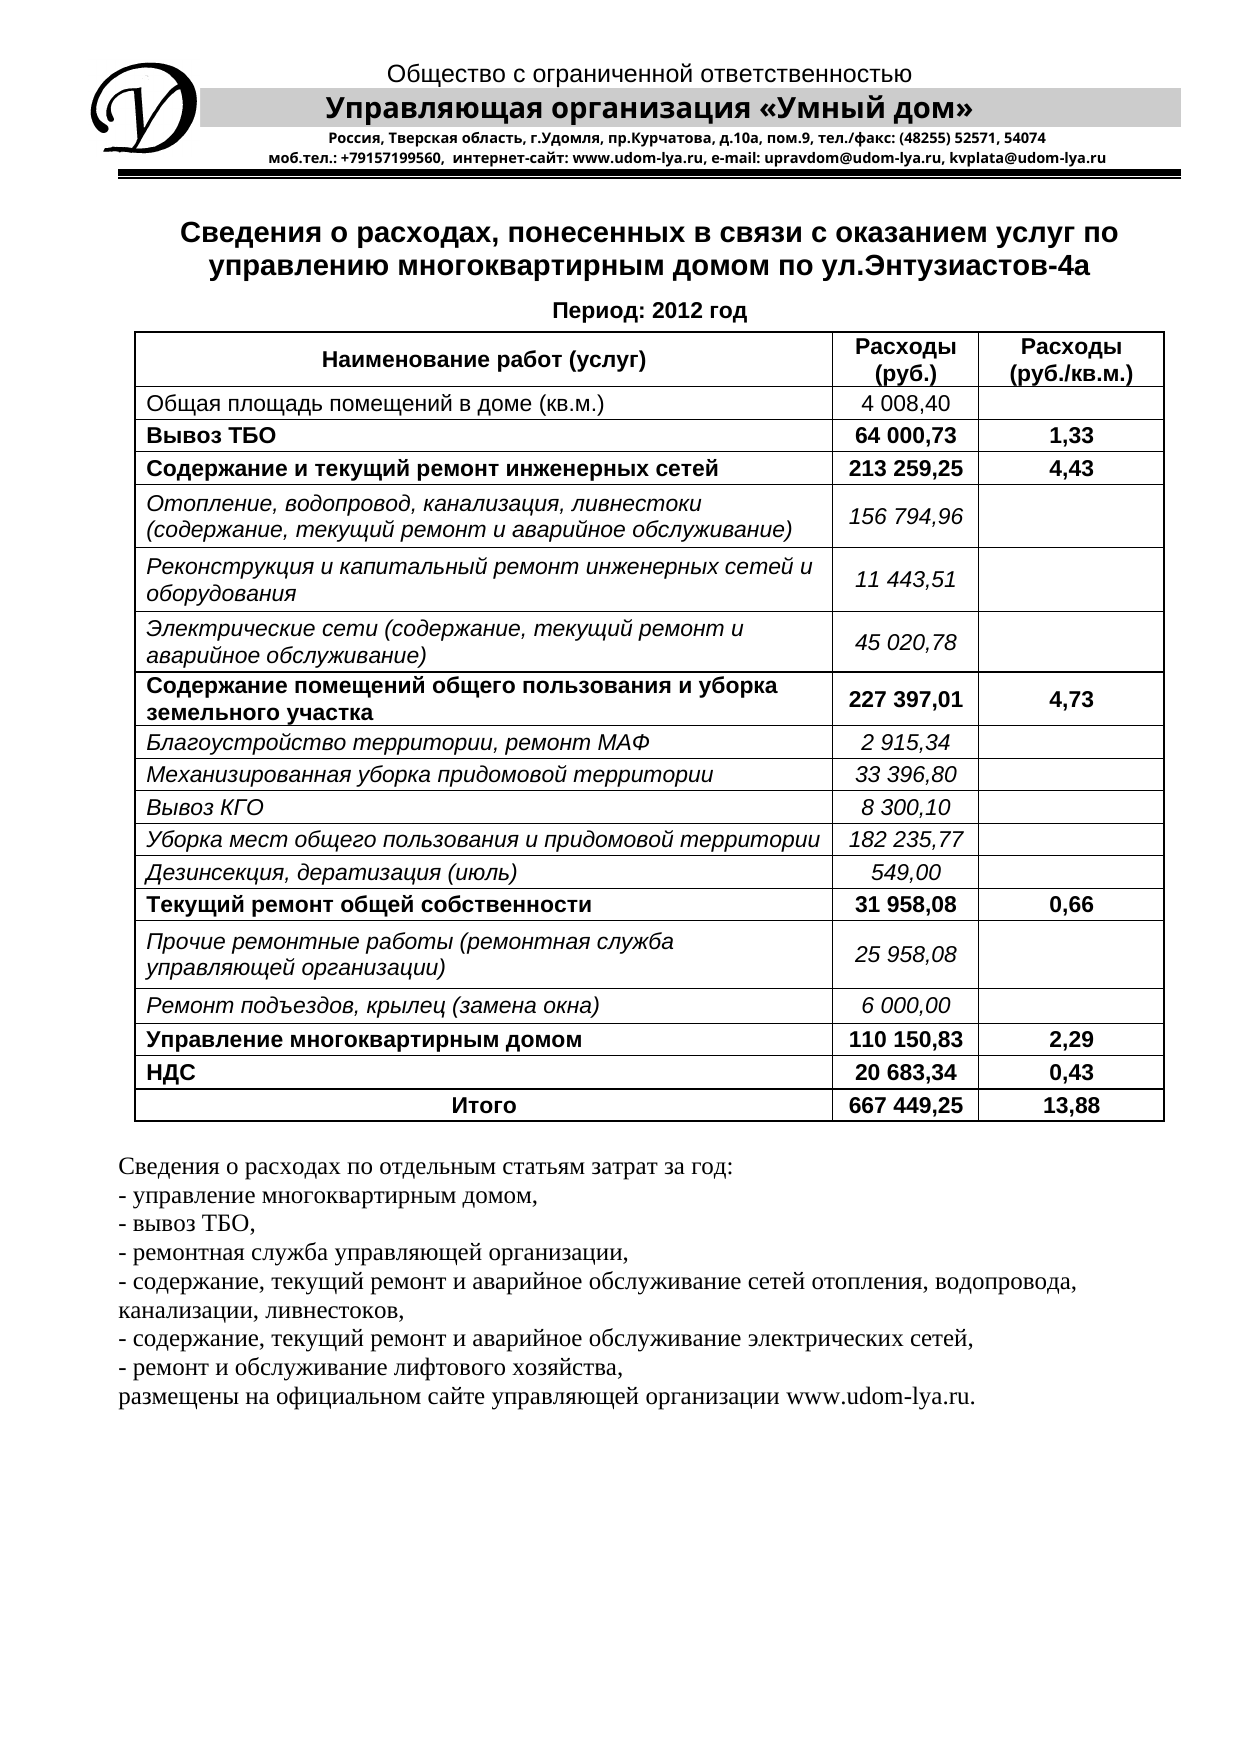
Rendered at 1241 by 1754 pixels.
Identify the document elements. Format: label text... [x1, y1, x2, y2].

table_cell 8 300,10 [833, 791, 978, 823]
table_cell 2 915,34 [833, 726, 978, 758]
text моб.тел.: +79157199560, интернет-сайт: www.udom-lya.ru, e-mail: upravdom@udom-lya.ru, kvplata@udom-lya.ru [118, 147, 1181, 169]
text - содержание, текущий ремонт и аварийное обслуживание электрических сетей, [118, 1323, 1181, 1352]
text - содержание, текущий ремонт и аварийное обслуживание сетей отопления, водопровода, канализации, ливнестоков, [118, 1266, 1181, 1323]
text - управление многоквартирным домом, [118, 1180, 1181, 1208]
text Сведения о расходах по отдельным статьям затрат за год: [118, 1151, 1181, 1180]
text размещены на официальном сайте управляющей организации www.udom-lya.ru. [118, 1381, 1181, 1410]
text Управляющая организация «Умный дом» [200, 88, 1181, 127]
table_cell [979, 726, 1163, 758]
table_cell Общая площадь помещений в доме (кв.м.) [136, 387, 832, 418]
table_cell [979, 759, 1163, 790]
table_cell 64 000,73 [833, 420, 978, 451]
table_cell Реконструкция и капитальный ремонт инженерных сетей и оборудования [136, 548, 832, 611]
text - вывоз ТБО, [118, 1208, 1181, 1237]
table_cell 1,33 [979, 420, 1163, 451]
table_cell 110 150,83 [833, 1024, 978, 1055]
table_cell 0,43 [979, 1056, 1163, 1088]
table_header Сведения о расходах, понесенных в связи с оказанием услуг по управлению многоквартирным домом по ул.Энтузиастов-4а [135, 208, 1164, 289]
table_cell 6 000,00 [833, 989, 978, 1023]
text Общество с ограниченной ответственностью [200, 59, 1181, 88]
table_cell Прочие ремонтные работы (ремонтная служба управляющей организации) [136, 921, 832, 988]
table_cell [979, 548, 1163, 611]
table_cell [979, 485, 1163, 547]
text - ремонт и обслуживание лифтового хозяйства, [118, 1352, 1181, 1381]
table_cell Механизированная уборка придомовой территории [136, 759, 832, 790]
table_cell 20 683,34 [833, 1056, 978, 1088]
table_cell 13,88 [979, 1090, 1163, 1120]
table_cell Электрические сети (содержание, текущий ремонт и аварийное обслуживание) [136, 612, 832, 671]
table_cell 45 020,78 [833, 612, 978, 671]
table_cell Вывоз КГО [136, 791, 832, 823]
table_cell Ремонт подъездов, крылец (замена окна) [136, 989, 832, 1023]
table_cell 11 443,51 [833, 548, 978, 611]
table_cell Расходы (руб./кв.м.) [979, 333, 1163, 386]
table_cell 182 235,77 [833, 824, 978, 855]
table_cell [979, 791, 1163, 823]
table_cell 4,73 [979, 673, 1163, 725]
table_cell 2,29 [979, 1024, 1163, 1055]
table_cell Дезинсекция, дератизация (июль) [136, 856, 832, 888]
table_cell [979, 856, 1163, 888]
table_cell [979, 989, 1163, 1023]
table_cell [979, 921, 1163, 988]
table_cell Управление многоквартирным домом [136, 1024, 832, 1055]
table_cell Вывоз ТБО [136, 420, 832, 451]
text - ремонтная служба управляющей организации, [118, 1237, 1181, 1266]
text Россия, Тверская область, г.Удомля, пр.Курчатова, д.10а, пом.9, тел./факс: (48255) 52571, 54074 [200, 127, 1181, 147]
table_cell Текущий ремонт общей собственности [136, 889, 832, 920]
table_cell 4,43 [979, 452, 1163, 483]
table_cell 4 008,40 [833, 387, 978, 418]
table_cell Уборка мест общего пользования и придомовой территории [136, 824, 832, 855]
table_cell 25 958,08 [833, 921, 978, 988]
table_cell [979, 824, 1163, 855]
table_cell 0,66 [979, 889, 1163, 920]
table_cell Наименование работ (услуг) [136, 333, 832, 386]
table_cell Отопление, водопровод, канализация, ливнестоки (содержание, текущий ремонт и аварийное обслуживание) [136, 485, 832, 547]
table_cell Содержание помещений общего пользования и уборка земельного участка [136, 673, 832, 725]
table_cell 227 397,01 [833, 673, 978, 725]
picture [87, 59, 200, 157]
table_cell Период: 2012 год [135, 289, 1164, 331]
table_cell 549,00 [833, 856, 978, 888]
table_cell Содержание и текущий ремонт инженерных сетей [136, 452, 832, 483]
table_cell Благоустройство территории, ремонт МАФ [136, 726, 832, 758]
table_cell [979, 612, 1163, 671]
table_cell [979, 387, 1163, 418]
table_cell 213 259,25 [833, 452, 978, 483]
table_cell 33 396,80 [833, 759, 978, 790]
table_cell Итого [136, 1090, 832, 1120]
table_cell 667 449,25 [833, 1090, 978, 1120]
table_cell 156 794,96 [833, 485, 978, 547]
table_cell 31 958,08 [833, 889, 978, 920]
table_cell НДС [136, 1056, 832, 1088]
table_cell Расходы (руб.) [833, 333, 978, 386]
